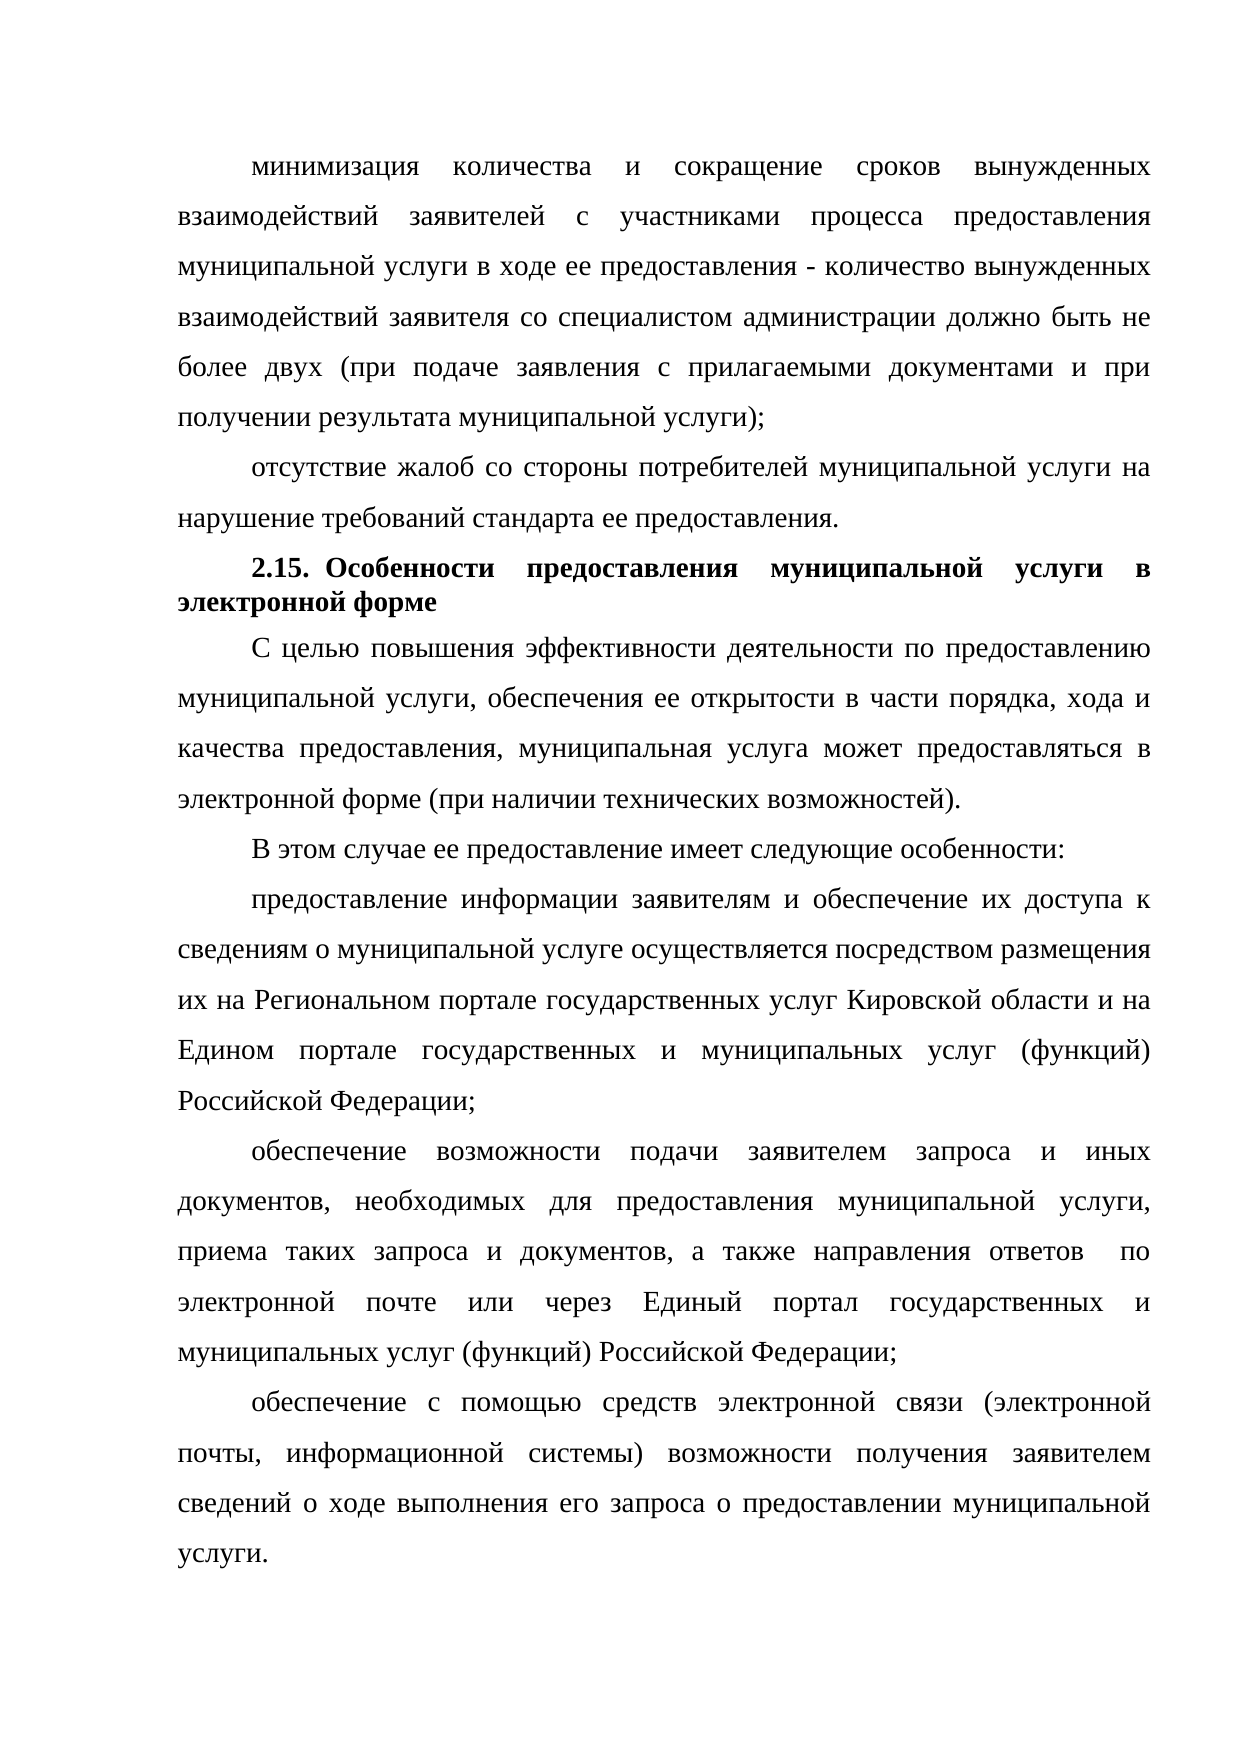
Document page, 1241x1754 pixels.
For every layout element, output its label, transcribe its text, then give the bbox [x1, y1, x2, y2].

text В этом случае ее предоставление имеет следующие особенности: [177, 831, 1152, 864]
text С целью повышения эффективности деятельности по предоставлению муниципальной услуги, обеспечения ее открытости в части порядка, хода и качества предоставления, муниципальная услуга может предоставляться в электронной форме (при наличии технических возможностей). [177, 630, 1152, 814]
text минимизация количества и сокращение сроков вынужденных взаимодействий заявителей с участниками процесса предоставления муниципальной услуги в ходе ее предоставления - количество вынужденных взаимодействий заявителя со специалистом администрации должно быть не более двух (при подаче заявления с прилагаемыми документами и при получении результата муниципальной услуги); [177, 148, 1152, 433]
text отсутствие жалоб со стороны потребителей муниципальной услуги на нарушение требований стандарта ее предоставления. [177, 449, 1152, 533]
text предоставление информации заявителям и обеспечение их доступа к сведениям о муниципальной услуге осуществляется посредством размещения их на Региональном портале государственных услуг Кировской области и на Едином портале государственных и муниципальных услуг (функций) Российской Федерации; [177, 881, 1152, 1116]
text обеспечение возможности подачи заявителем запроса и иных документов, необходимых для предоставления муниципальной услуги, приема таких запроса и документов, а также направления ответов по электронной почте или через Единый портал государственных и муниципальных услуг (функций) Российской Федерации; [177, 1133, 1152, 1368]
text обеспечение с помощью средств электронной связи (электронной почты, информационной системы) возможности получения заявителем сведений о ходе выполнения его запроса о предоставлении муниципальной услуги. [177, 1384, 1152, 1569]
text 2.15. Особенности предоставления муниципальной услуги в электронной форме [177, 550, 1152, 617]
